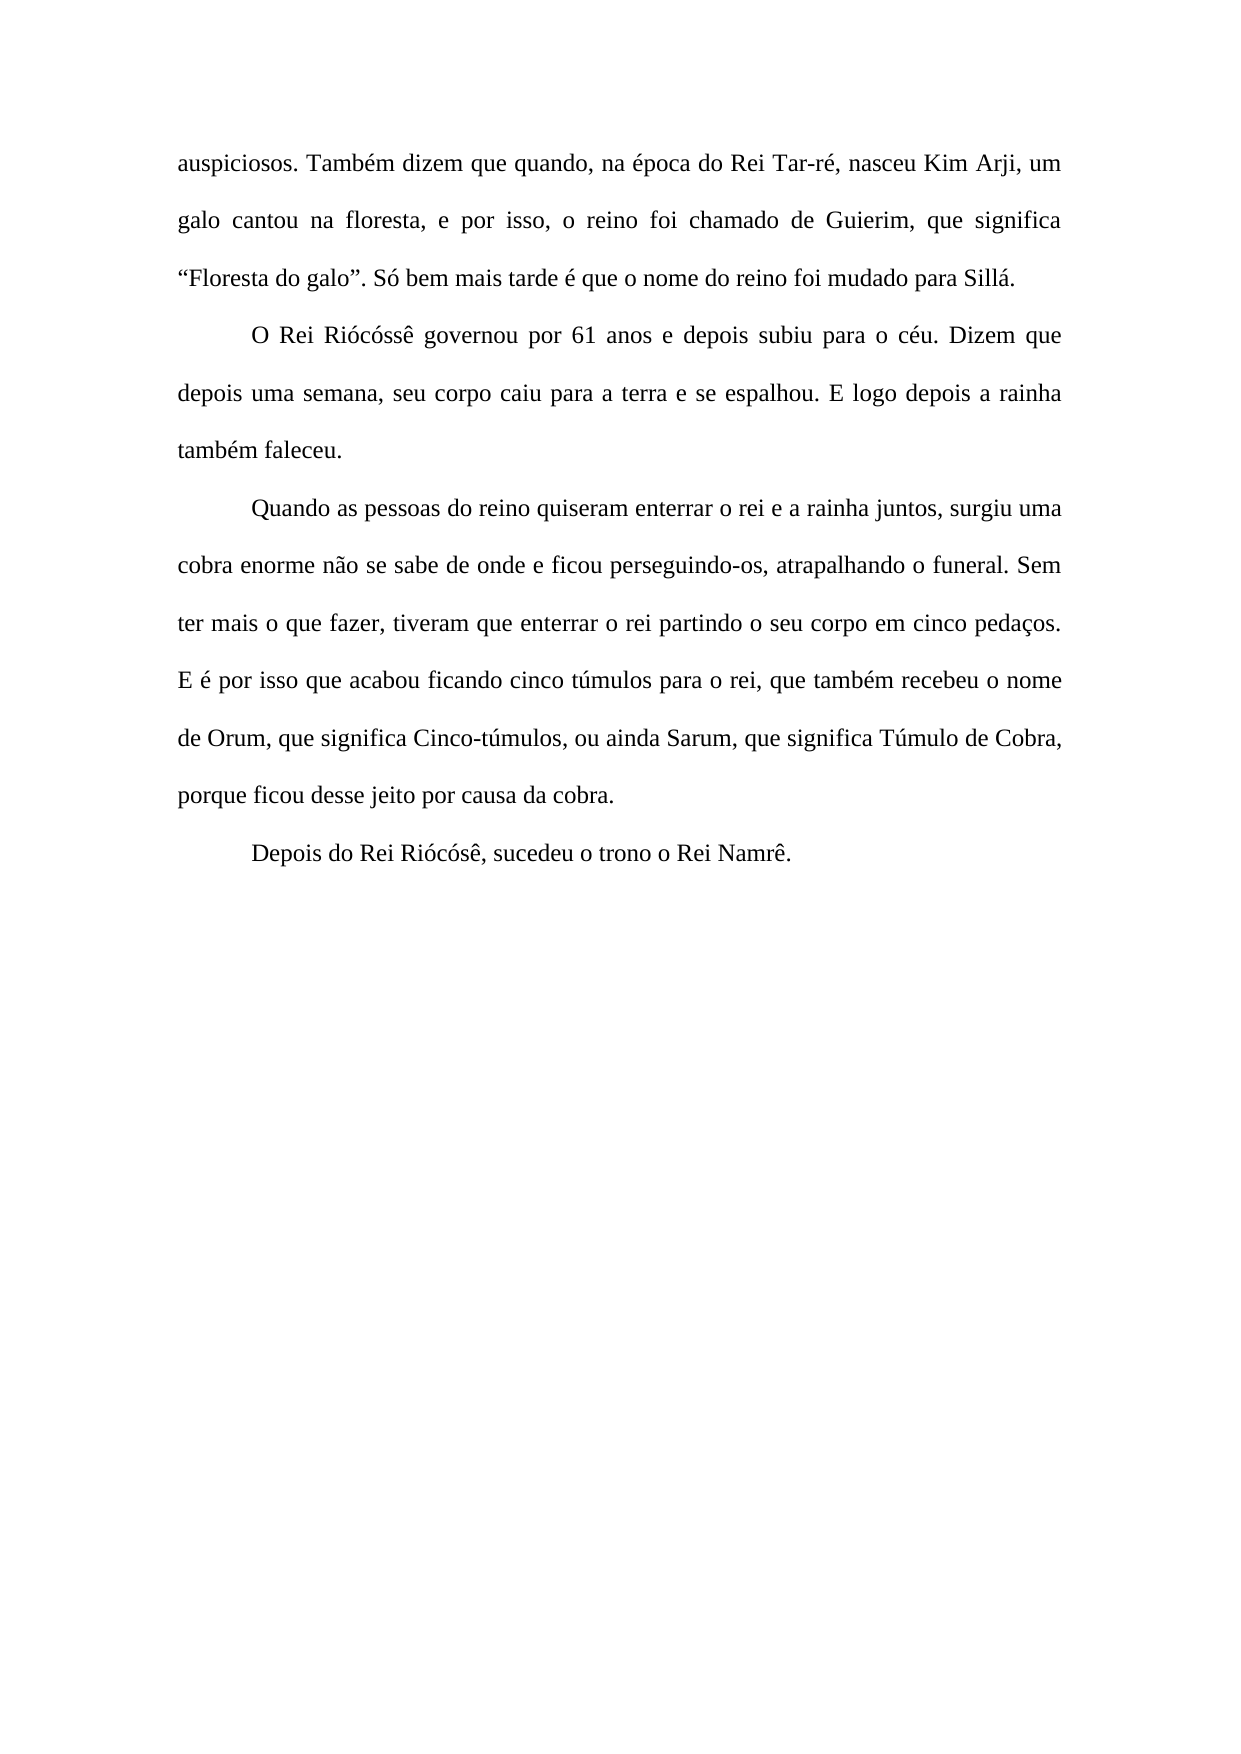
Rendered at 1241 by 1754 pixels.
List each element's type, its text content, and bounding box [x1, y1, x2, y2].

text Quando as pessoas do reino quiseram enterrar o rei e a rainha juntos, surgiu uma cobra enorme não se sabe de onde e ficou perseguindo-os, atrapalhando o funeral. Sem ter mais o que fazer, tiveram que enterrar o rei partindo o seu corpo em cinco pedaços. E é por isso que acabou ficando cinco túmulos para o rei, que também recebeu o nome de Orum, que significa Cinco-túmulos, ou ainda Sarum, que significa Túmulo de Cobra, porque ficou desse jeito por causa da cobra. [177, 493, 1063, 809]
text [177, 148, 1063, 291]
text O Rei Riócóssê governou por 61 anos e depois subiu para o céu. Dizem que depois uma semana, seu corpo caiu para a terra e se espalhou. E logo depois a rainha também faleceu. [177, 320, 1063, 464]
text Depois do Rei Riócósê, sucedeu o trono o Rei Namrê. [177, 838, 1063, 866]
